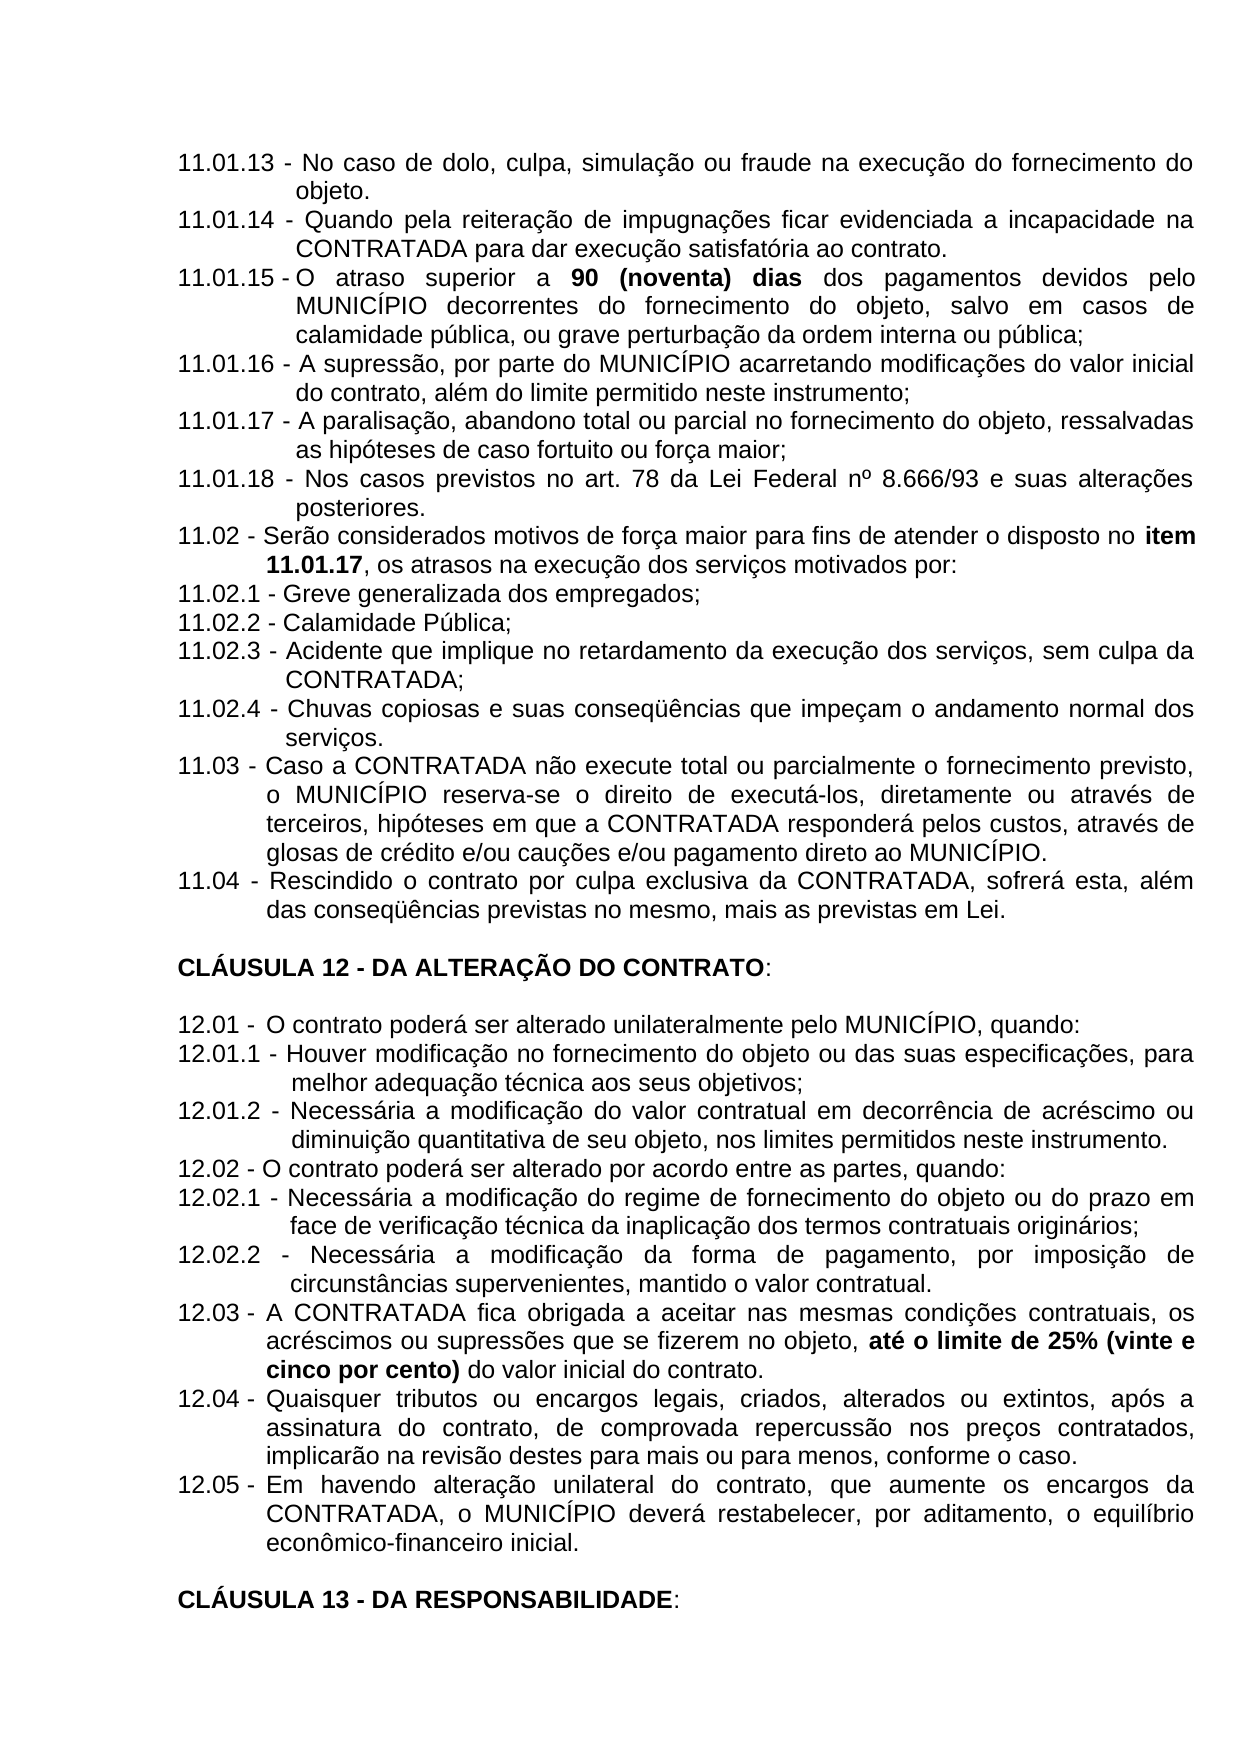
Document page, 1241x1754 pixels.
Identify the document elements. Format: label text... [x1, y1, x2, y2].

text 12.02.2 - Necessária a modificação da forma de pagamento, por imposição de circunstâncias supervenientes, mantido o valor contratual. [177, 1240, 1196, 1298]
text 12.02 - O contrato poderá ser alterado por acordo entre as partes, quando: [177, 1154, 1196, 1183]
text 12.05 - Em havendo alteração unilateral do contrato, que aumente os encargos da CONTRATADA, o MUNICÍPIO deverá restabelecer, por aditamento, o equilíbrio econômico-financeiro inicial. [177, 1470, 1196, 1556]
text 11.01.15 - O atraso superior a 90 (noventa) dias dos pagamentos devidos pelo MUNICÍPIO decorrentes do fornecimento do objeto, salvo em casos de calamidade pública, ou grave perturbação da ordem interna ou pública; [177, 263, 1196, 349]
text 12.01.2 - Necessária a modificação do valor contratual em decorrência de acréscimo ou diminuição quantitativa de seu objeto, nos limites permitidos neste instrumento. [177, 1096, 1196, 1154]
text 11.02.1 - Greve generalizada dos empregados; [177, 579, 1196, 608]
text 12.01.1 - Houver modificação no fornecimento do objeto ou das suas especificações, para melhor adequação técnica aos seus objetivos; [177, 1039, 1196, 1096]
text 11.01.18 - Nos casos previstos no art. 78 da Lei Federal nº 8.666/93 e suas alterações posteriores. [177, 464, 1196, 521]
text 11.02.4 - Chuvas copiosas e suas conseqüências que impeçam o andamento normal dos serviços. [177, 694, 1196, 751]
text 11.02 - Serão considerados motivos de força maior para fins de atender o disposto no item 11.01.17, os atrasos na execução dos serviços motivados por: [177, 521, 1196, 579]
text 11.01.17 - A paralisação, abandono total ou parcial no fornecimento do objeto, ressalvadas as hipóteses de caso fortuito ou força maior; [177, 406, 1196, 464]
text 12.04 - Quaisquer tributos ou encargos legais, criados, alterados ou extintos, após a assinatura do contrato, de comprovada repercussão nos preços contratados, implicarão na revisão destes para mais ou para menos, conforme o caso. [177, 1384, 1196, 1470]
text 11.04 - Rescindido o contrato por culpa exclusiva da CONTRATADA, sofrerá esta, além das conseqüências previstas no mesmo, mais as previstas em Lei. [177, 866, 1196, 924]
text 12.01 - O contrato poderá ser alterado unilateralmente pelo MUNICÍPIO, quando: [177, 1010, 1196, 1039]
text CLÁUSULA 12 - DA ALTERAÇÃO DO CONTRATO: [177, 953, 1196, 981]
text 11.01.16 - A supressão, por parte do MUNICÍPIO acarretando modificações do valor inicial do contrato, além do limite permitido neste instrumento; [177, 349, 1196, 406]
text 12.03 - A CONTRATADA fica obrigada a aceitar nas mesmas condições contratuais, os acréscimos ou supressões que se fizerem no objeto, até o limite de 25% (vinte e cinco por cento) do valor inicial do contrato. [177, 1298, 1196, 1384]
text 11.01.14 - Quando pela reiteração de impugnações ficar evidenciada a incapacidade na CONTRATADA para dar execução satisfatória ao contrato. [177, 205, 1196, 263]
text 12.02.1 - Necessária a modificação do regime de fornecimento do objeto ou do prazo em face de verificação técnica da inaplicação dos termos contratuais originários; [177, 1183, 1196, 1240]
text CLÁUSULA 13 - DA RESPONSABILIDADE: [177, 1585, 1196, 1614]
text 11.02.2 - Calamidade Pública; [177, 608, 1196, 636]
text 11.01.13 - No caso de dolo, culpa, simulação ou fraude na execução do fornecimento do objeto. [177, 148, 1196, 205]
text 11.03 - Caso a CONTRATADA não execute total ou parcialmente o fornecimento previsto, o MUNICÍPIO reserva-se o direito de executá-los, diretamente ou através de terceiros, hipóteses em que a CONTRATADA responderá pelos custos, através de glosas de crédito e/ou cauções e/ou pagamento direto ao MUNICÍPIO. [177, 751, 1196, 866]
text 11.02.3 - Acidente que implique no retardamento da execução dos serviços, sem culpa da CONTRATADA; [177, 636, 1196, 694]
